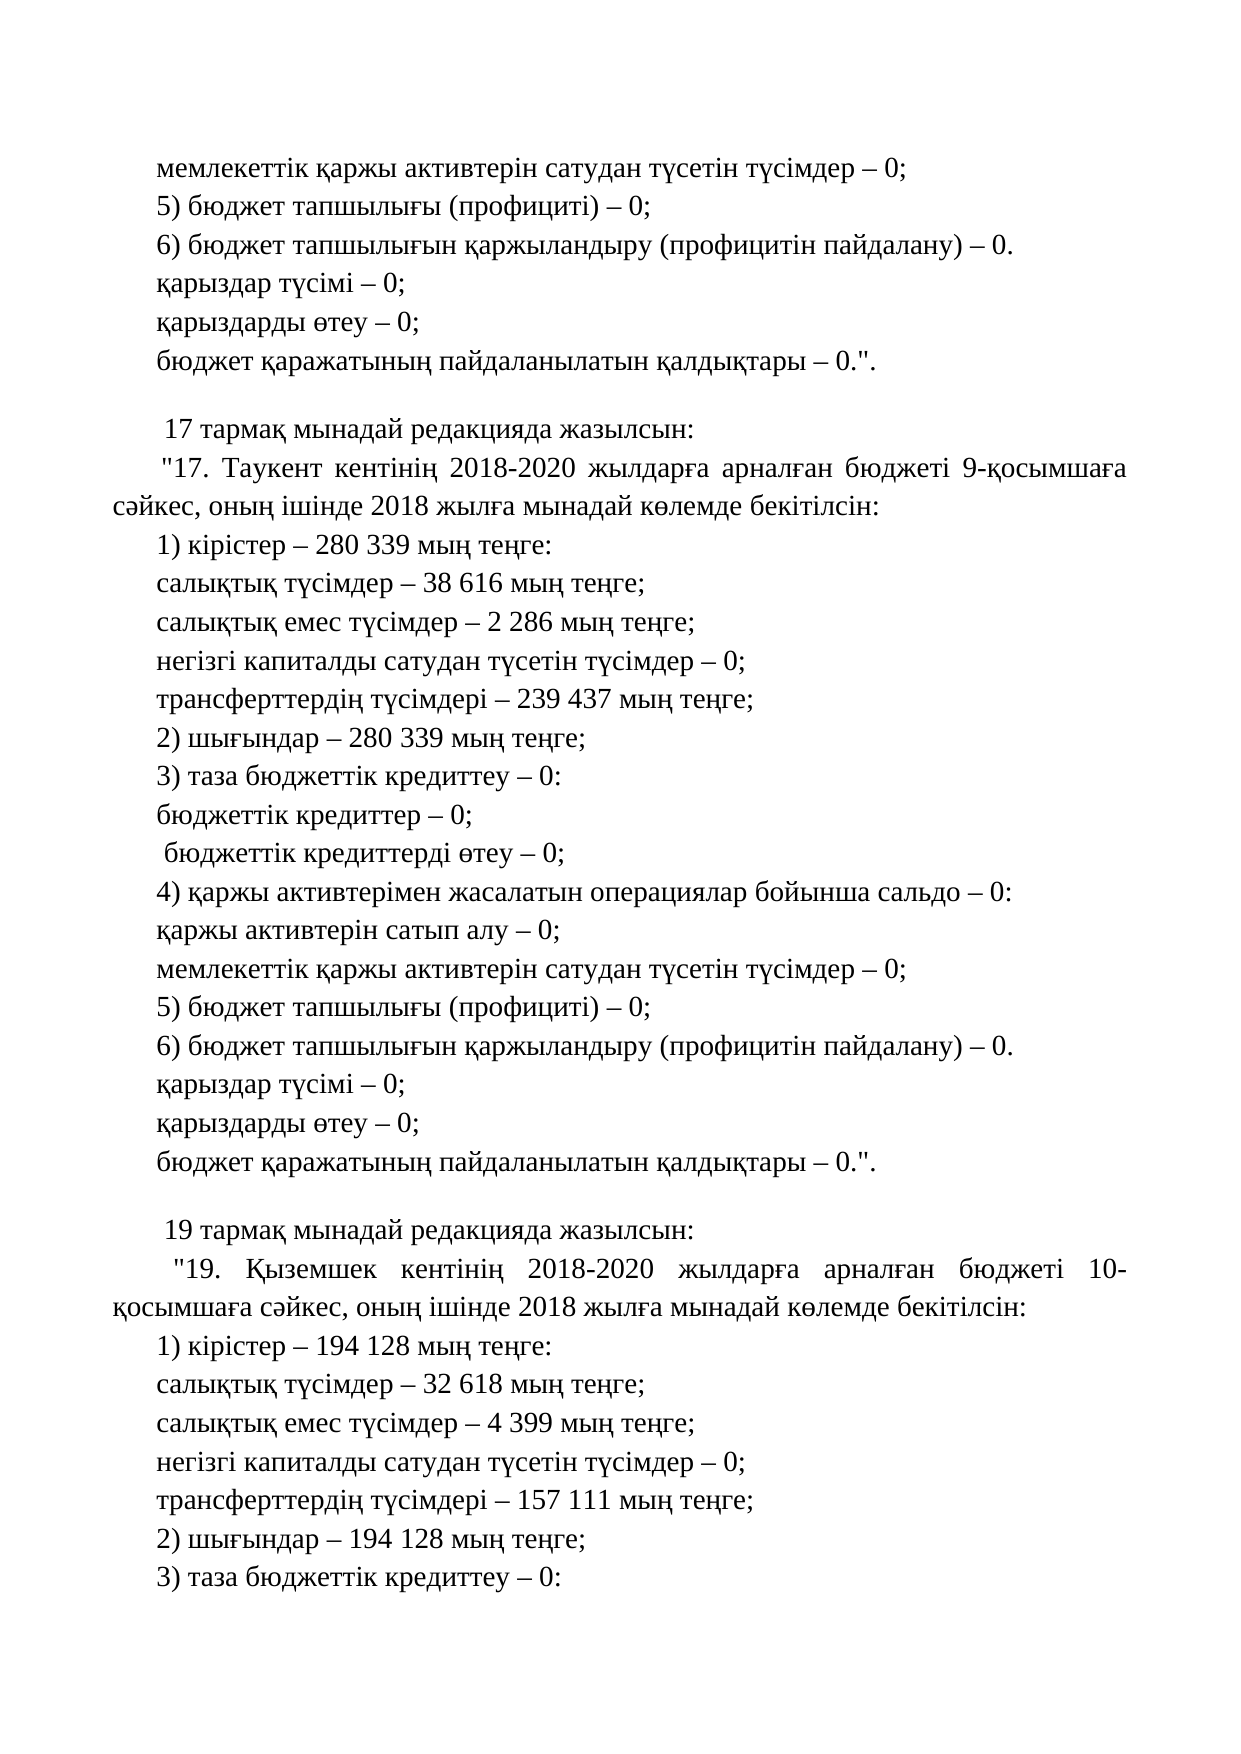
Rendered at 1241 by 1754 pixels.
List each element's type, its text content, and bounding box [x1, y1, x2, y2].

text қарыздар түсімі – 0; [112, 266, 1128, 299]
text мемлекеттік қаржы активтерін сатудан түсетін түсімдер – 0; [112, 150, 1128, 183]
text қарыздарды өтеу – 0; [112, 304, 1128, 338]
text 2) шығындар – 280 339 мың теңге; [112, 720, 1128, 753]
text трансферттердiң түсiмдерi – 239 437 мың теңге; [112, 681, 1128, 715]
text 19 тармақ мынадай редакцияда жазылсын: [112, 1212, 1128, 1246]
text қарыздар түсімі – 0; [112, 1067, 1128, 1100]
text 1) кiрiстер – 280 339 мың теңге: [112, 527, 1128, 561]
text 3) таза бюджеттiк кредиттеу – 0: [112, 1559, 1128, 1593]
text 5) бюджет тапшылығы (профициті) – 0; [112, 188, 1128, 222]
text 1) кiрiстер – 194 128 мың теңге: [112, 1328, 1128, 1362]
text бюджет қаражатының пайдаланылатын қалдықтары – 0.". [112, 343, 1128, 376]
text қарыздарды өтеу – 0; [112, 1105, 1128, 1139]
text мемлекеттік қаржы активтерін сатудан түсетін түсімдер – 0; [112, 951, 1128, 984]
text 2) шығындар – 194 128 мың теңге; [112, 1521, 1128, 1554]
text 4) қаржы активтерімен жасалатын операциялар бойынша сальдо – 0: [112, 874, 1128, 907]
text бюджеттік кредиттерді өтеу – 0; [112, 835, 1128, 869]
text негiзгi капиталды сатудан түсетiн түсiмдер – 0; [112, 643, 1128, 676]
text салықтық емес түсiмдер – 2 286 мың теңге; [112, 604, 1128, 638]
text салықтық емес түсiмдер – 4 399 мың теңге; [112, 1405, 1128, 1439]
text салықтық түсiмдер – 38 616 мың теңге; [112, 566, 1128, 599]
text 6) бюджет тапшылығын қаржыландыру (профицитін пайдалану) – 0. [112, 227, 1128, 261]
text 6) бюджет тапшылығын қаржыландыру (профицитін пайдалану) – 0. [112, 1028, 1128, 1062]
text негiзгi капиталды сатудан түсетiн түсiмдер – 0; [112, 1444, 1128, 1477]
text "17. Таукент кентінің 2018-2020 жылдарға арналған бюджеті 9-қосымшаға сәйкес, оның ішінде 2018 жылға мынадай көлемде бекiтiлсiн: [112, 450, 1128, 522]
text 5) бюджет тапшылығы (профициті) – 0; [112, 989, 1128, 1023]
text қаржы активтерін сатып алу – 0; [112, 912, 1128, 946]
text салықтық түсiмдер – 32 618 мың теңге; [112, 1367, 1128, 1400]
text "19. Қыземшек кентінің 2018-2020 жылдарға арналған бюджеті 10-қосымшаға сәйкес, оның ішінде 2018 жылға мынадай көлемде бекiтiлсiн: [112, 1251, 1128, 1323]
text 17 тармақ мынадай редакцияда жазылсын: [112, 411, 1128, 445]
text 3) таза бюджеттiк кредиттеу – 0: [112, 758, 1128, 792]
text бюджет қаражатының пайдаланылатын қалдықтары – 0.". [112, 1144, 1128, 1177]
text трансферттердiң түсiмдерi – 157 111 мың теңге; [112, 1482, 1128, 1516]
text бюджеттік кредиттер – 0; [112, 797, 1128, 830]
